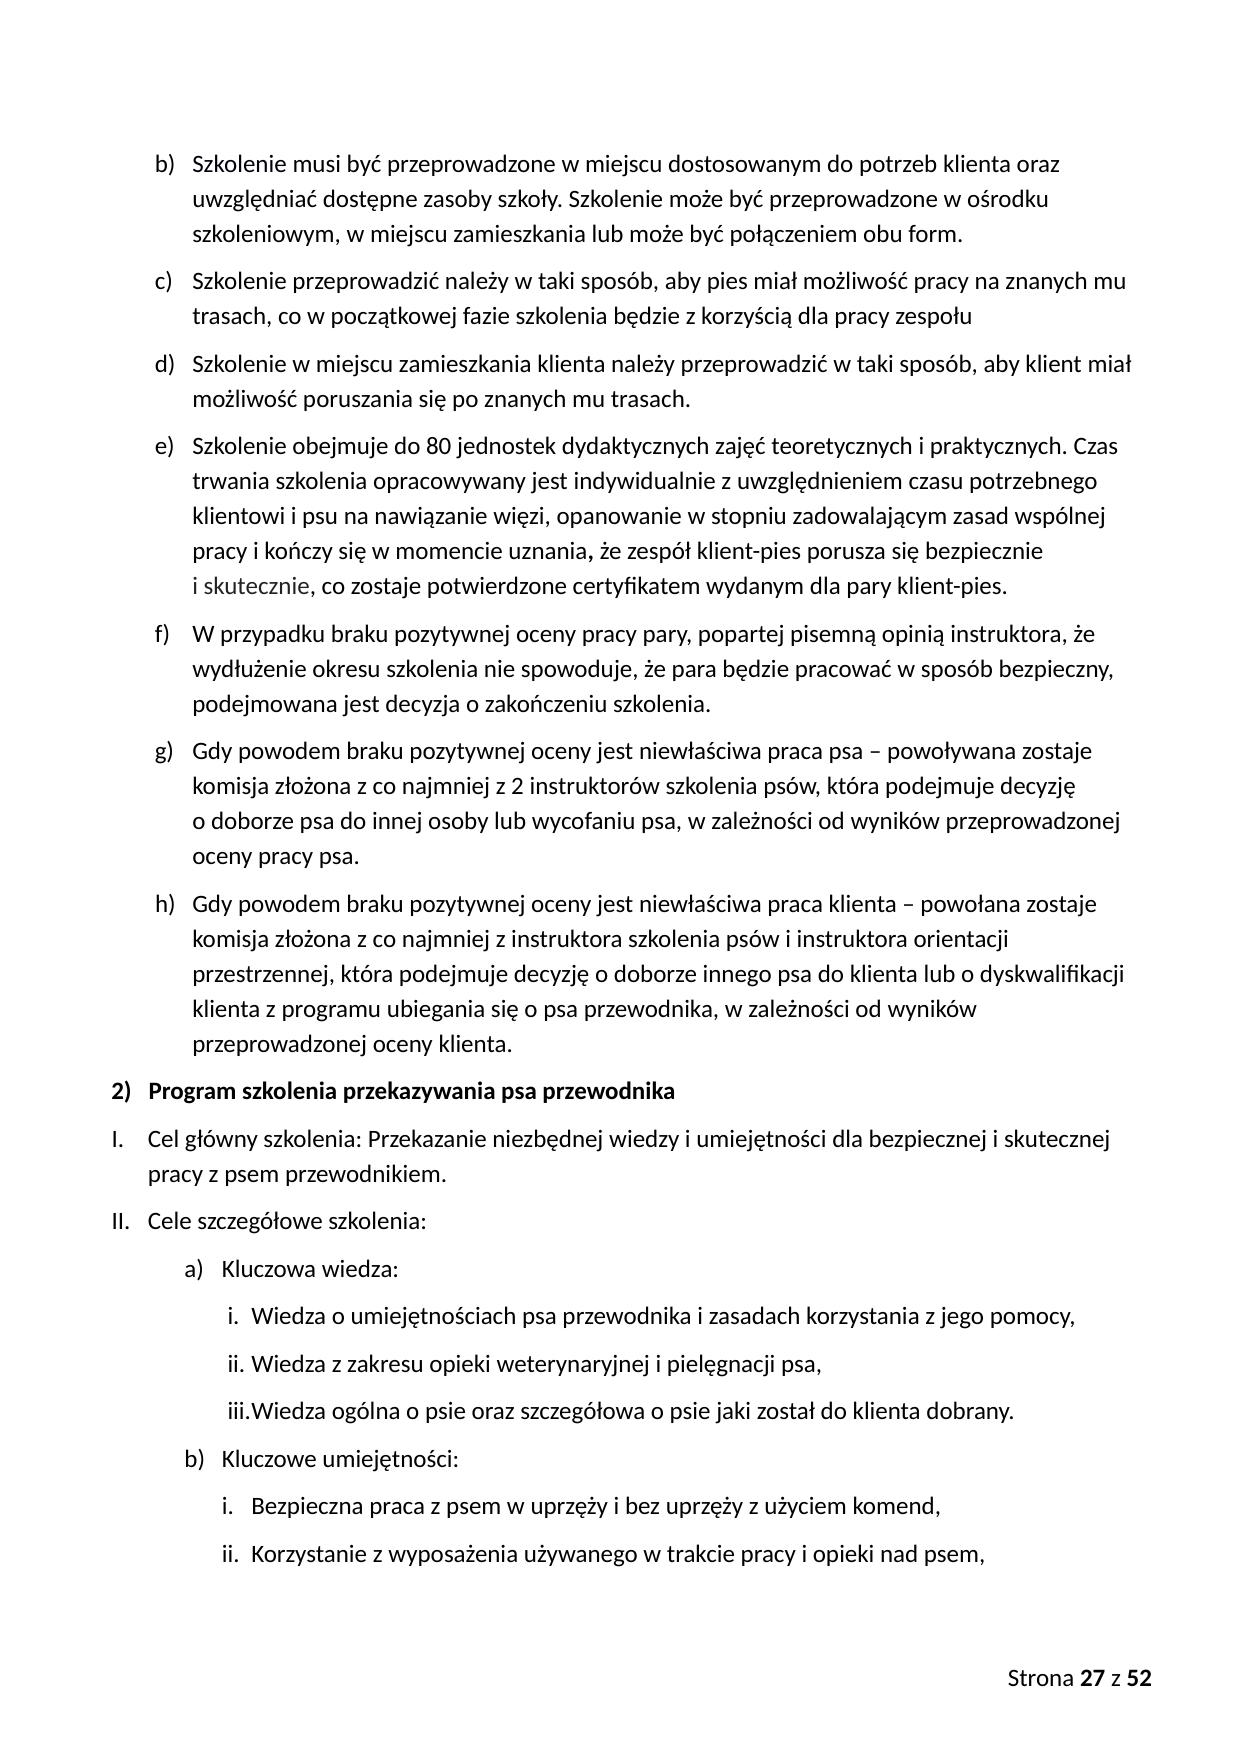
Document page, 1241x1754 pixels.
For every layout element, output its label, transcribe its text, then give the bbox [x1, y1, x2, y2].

list Wiedza z zakresu opieki weterynaryjnej i pielęgnacji psa, [227, 1348, 1152, 1378]
list Szkolenie przeprowadzić należy w taki sposób, aby pies miał możliwość pracy na znanych mu trasach, co w początkowej fazie szkolenia będzie z korzyścią dla pracy zespołu [154, 265, 1152, 331]
list Kluczowe umiejętności: [184, 1443, 1152, 1473]
list Cel główny szkolenia: Przekazanie niezbędnej wiedzy i umiejętności dla bezpiecznej i skutecznej pracy z psem przewodnikiem. [111, 1123, 1152, 1188]
list Cele szczegółowe szkolenia: [111, 1205, 1152, 1236]
list Szkolenie w miejscu zamieszkania klienta należy przeprowadzić w taki sposób, aby klient miał możliwość poruszania się po znanych mu trasach. [154, 348, 1152, 413]
list Gdy powodem braku pozytywnej oceny jest niewłaściwa praca psa – powoływana zostaje komisja złożona z co najmniej z 2 instruktorów szkolenia psów, która podejmuje decyzję o doborze psa do innej osoby lub wycofaniu psa, w zależności od wyników przeprowadzonej oceny pracy psa. [154, 735, 1152, 871]
list Program szkolenia przekazywania psa przewodnika [111, 1075, 1152, 1106]
list Szkolenie musi być przeprowadzone w miejscu dostosowanym do potrzeb klienta oraz uwzględniać dostępne zasoby szkoły. Szkolenie może być przeprowadzone w ośrodku szkoleniowym, w miejscu zamieszkania lub może być połączeniem obu form. [154, 148, 1152, 248]
list Gdy powodem braku pozytywnej oceny jest niewłaściwa praca klienta – powołana zostaje komisja złożona z co najmniej z instruktora szkolenia psów i instruktora orientacji przestrzennej, która podejmuje decyzję o doborze innego psa do klienta lub o dyskwalifikacji klienta z programu ubiegania się o psa przewodnika, w zależności od wyników przeprowadzonej oceny klienta. [155, 888, 1152, 1058]
list W przypadku braku pozytywnej oceny pracy pary, popartej pisemną opinią instruktora, że wydłużenie okresu szkolenia nie spowoduje, że para będzie pracować w sposób bezpieczny, podejmowana jest decyzja o zakończeniu szkolenia. [154, 618, 1152, 718]
list Kluczowa wiedza: [184, 1253, 1152, 1283]
list Korzystanie z wyposażenia używanego w trakcie pracy i opieki nad psem, [222, 1538, 1152, 1568]
list Wiedza o umiejętnościach psa przewodnika i zasadach korzystania z jego pomocy, [227, 1300, 1152, 1331]
list Wiedza ogólna o psie oraz szczegółowa o psie jaki został do klienta dobrany. [227, 1395, 1152, 1426]
list Bezpieczna praca z psem w uprzęży i bez uprzęży z użyciem komend, [222, 1490, 1152, 1521]
list Szkolenie obejmuje do 80 jednostek dydaktycznych zajęć teoretycznych i praktycznych. Czas trwania szkolenia opracowywany jest indywidualnie z uwzględnieniem czasu potrzebnego klientowi i psu na nawiązanie więzi, opanowanie w stopniu zadowalającym zasad wspólnej pracy i kończy się w momencie uznania, że zespół klient-pies porusza się bezpiecznie i skutecznie, co zostaje potwierdzone certyfikatem wydanym dla pary klient-pies. [154, 430, 1152, 601]
